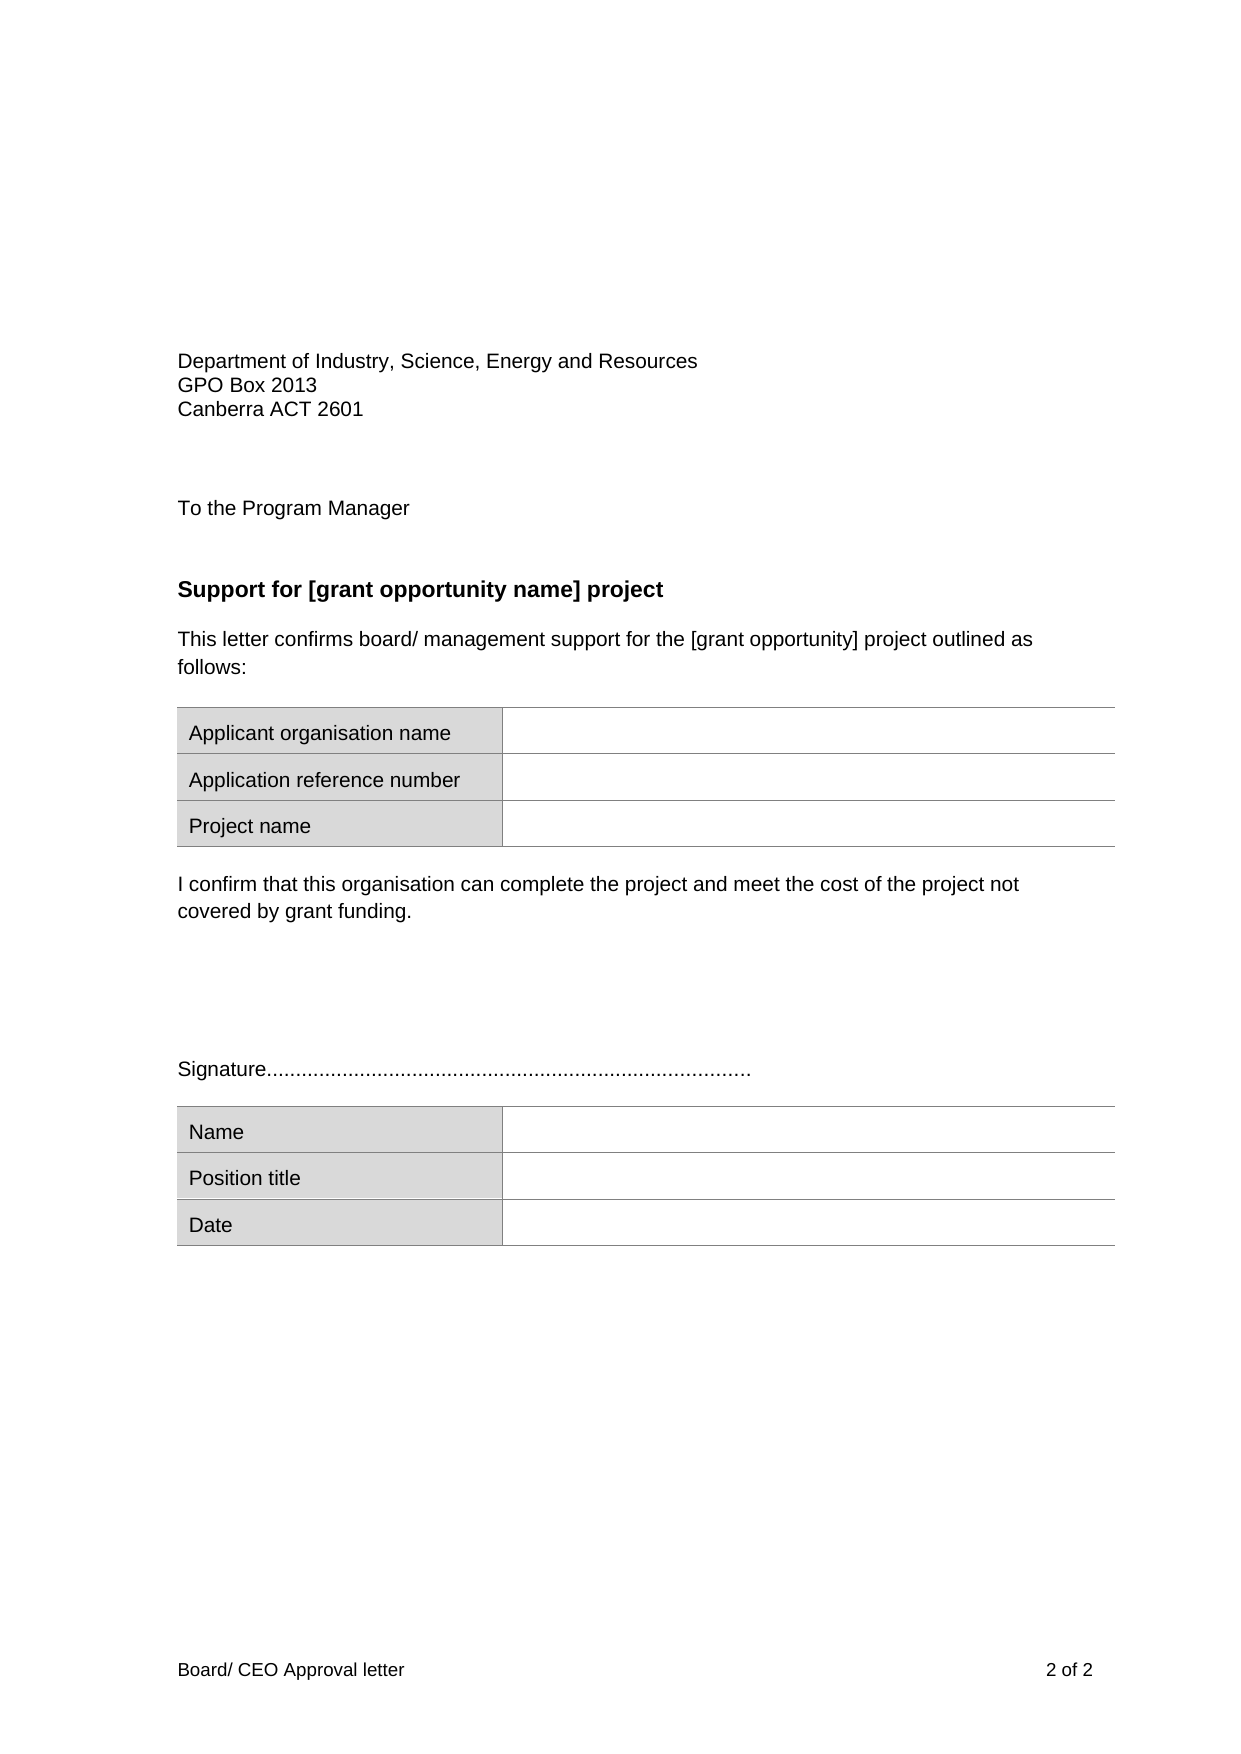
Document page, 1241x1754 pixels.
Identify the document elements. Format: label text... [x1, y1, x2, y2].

table_cell [503, 1153, 1115, 1198]
table_cell Application reference number [177, 754, 502, 800]
table_cell [503, 754, 1115, 800]
text Canberra ACT 2601 [177, 396, 1092, 420]
text I confirm that this organisation can complete the project and meet the cost of the project not covered by grant funding. [177, 872, 1092, 923]
table_cell Date [177, 1200, 502, 1245]
table_cell Position title [177, 1153, 502, 1198]
table_header Applicant organisation name [177, 708, 502, 753]
text To the Program Manager [177, 495, 1092, 519]
text Department of Industry, Science, Energy and Resources [177, 348, 1092, 372]
table_cell Project name [177, 801, 502, 846]
subtitle Support for [grant opportunity name] project [177, 573, 1092, 602]
table_cell [503, 1200, 1115, 1245]
table_header Name [177, 1107, 502, 1152]
table_header [503, 1107, 1115, 1152]
text GPO Box 2013 [177, 372, 1092, 396]
table_header [503, 708, 1115, 753]
text This letter confirms board/ management support for the [grant opportunity] project outlined as follows: [177, 627, 1092, 678]
text Signature [177, 1052, 1092, 1081]
table_cell [503, 801, 1115, 846]
